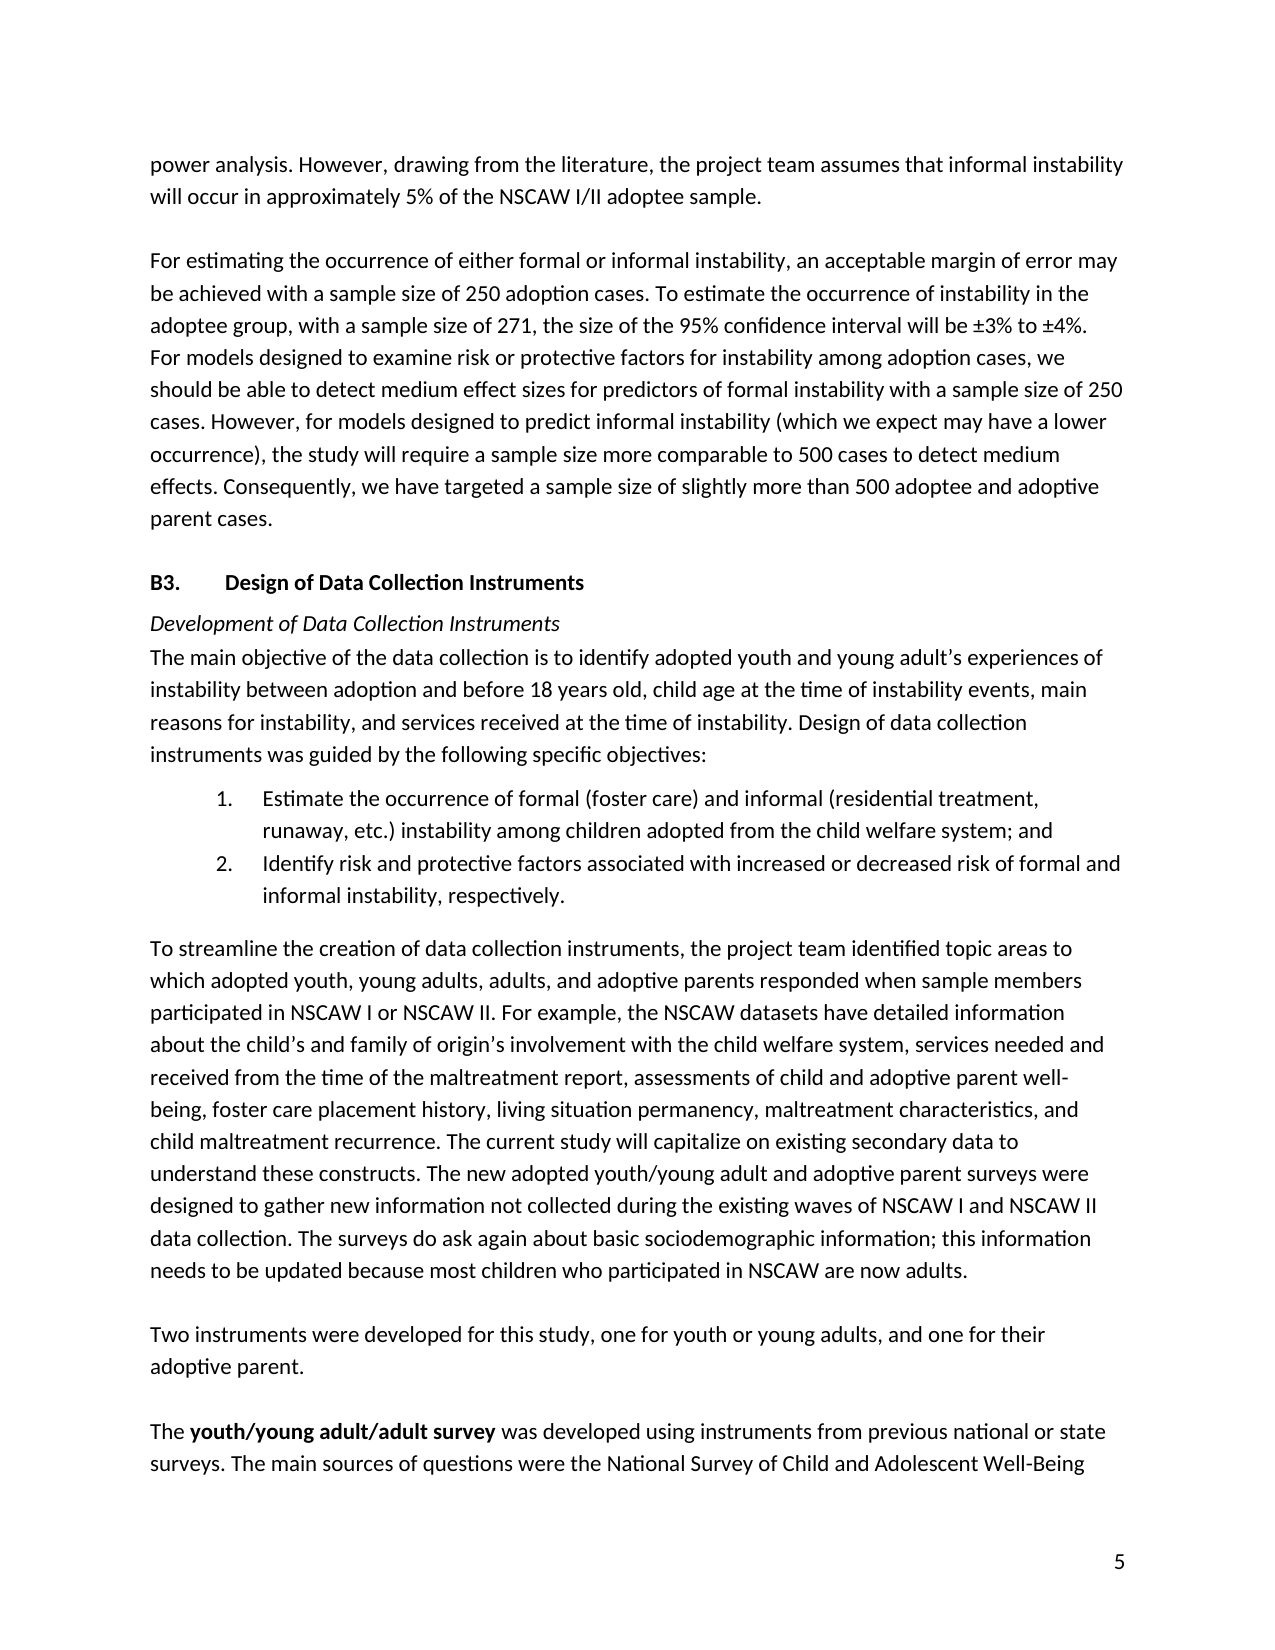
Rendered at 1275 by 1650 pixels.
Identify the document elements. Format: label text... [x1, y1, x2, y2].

text Two instruments were developed for this study, one for youth or young adults, and one for their adoptive parent. [150, 1320, 1125, 1381]
text To streamline the creation of data collection instruments, the project team identified topic areas to which adopted youth, young adults, adults, and adoptive parents responded when sample members participated in NSCAW I or NSCAW II. For example, the NSCAW datasets have detailed information about the child’s and family of origin’s involvement with the child welfare system, services needed and received from the time of the maltreatment report, assessments of child and adoptive parent well-being, foster care placement history, living situation permanency, maltreatment characteristics, and child maltreatment recurrence. The current study will capitalize on existing secondary data to understand these constructs. The new adopted youth/young adult and adoptive parent surveys were designed to gather new information not collected during the existing waves of NSCAW I and NSCAW II data collection. The surveys do ask again about basic sociodemographic information; this information needs to be updated because most children who participated in NSCAW are now adults. [150, 934, 1125, 1284]
text B3. Design of Data Collection Instruments [150, 568, 1125, 596]
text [150, 150, 1125, 210]
text For estimating the occurrence of either formal or informal instability, an acceptable margin of error may be achieved with a sample size of 250 adoption cases. To estimate the occurrence of instability in the adoptee group, with a sample size of 271, the size of the 95% confidence interval will be ±3% to ±4%. For models designed to examine risk or protective factors for instability among adoption cases, we should be able to detect medium effect sizes for predictors of formal instability with a sample size of 250 cases. However, for models designed to predict informal instability (which we expect may have a lower occurrence), the study will require a sample size more comparable to 500 cases to detect medium effects. Consequently, we have targeted a sample size of slightly more than 500 adoptee and adoptive parent cases. [150, 247, 1125, 532]
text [150, 1417, 1125, 1477]
list Estimate the occurrence of formal (foster care) and informal (residential treatment, runaway, etc.) instability among children adopted from the child welfare system; and [216, 784, 1125, 845]
text Development of Data Collection Instruments [150, 609, 1125, 637]
list Identify risk and protective factors associated with increased or decreased risk of formal and informal instability, respectively. [216, 849, 1125, 909]
text The main objective of the data collection is to identify adopted youth and young adult’s experiences of instability between adoption and before 18 years old, child age at the time of instability events, main reasons for instability, and services received at the time of instability. Design of data collection instruments was guided by the following specific objectives: [150, 643, 1125, 768]
